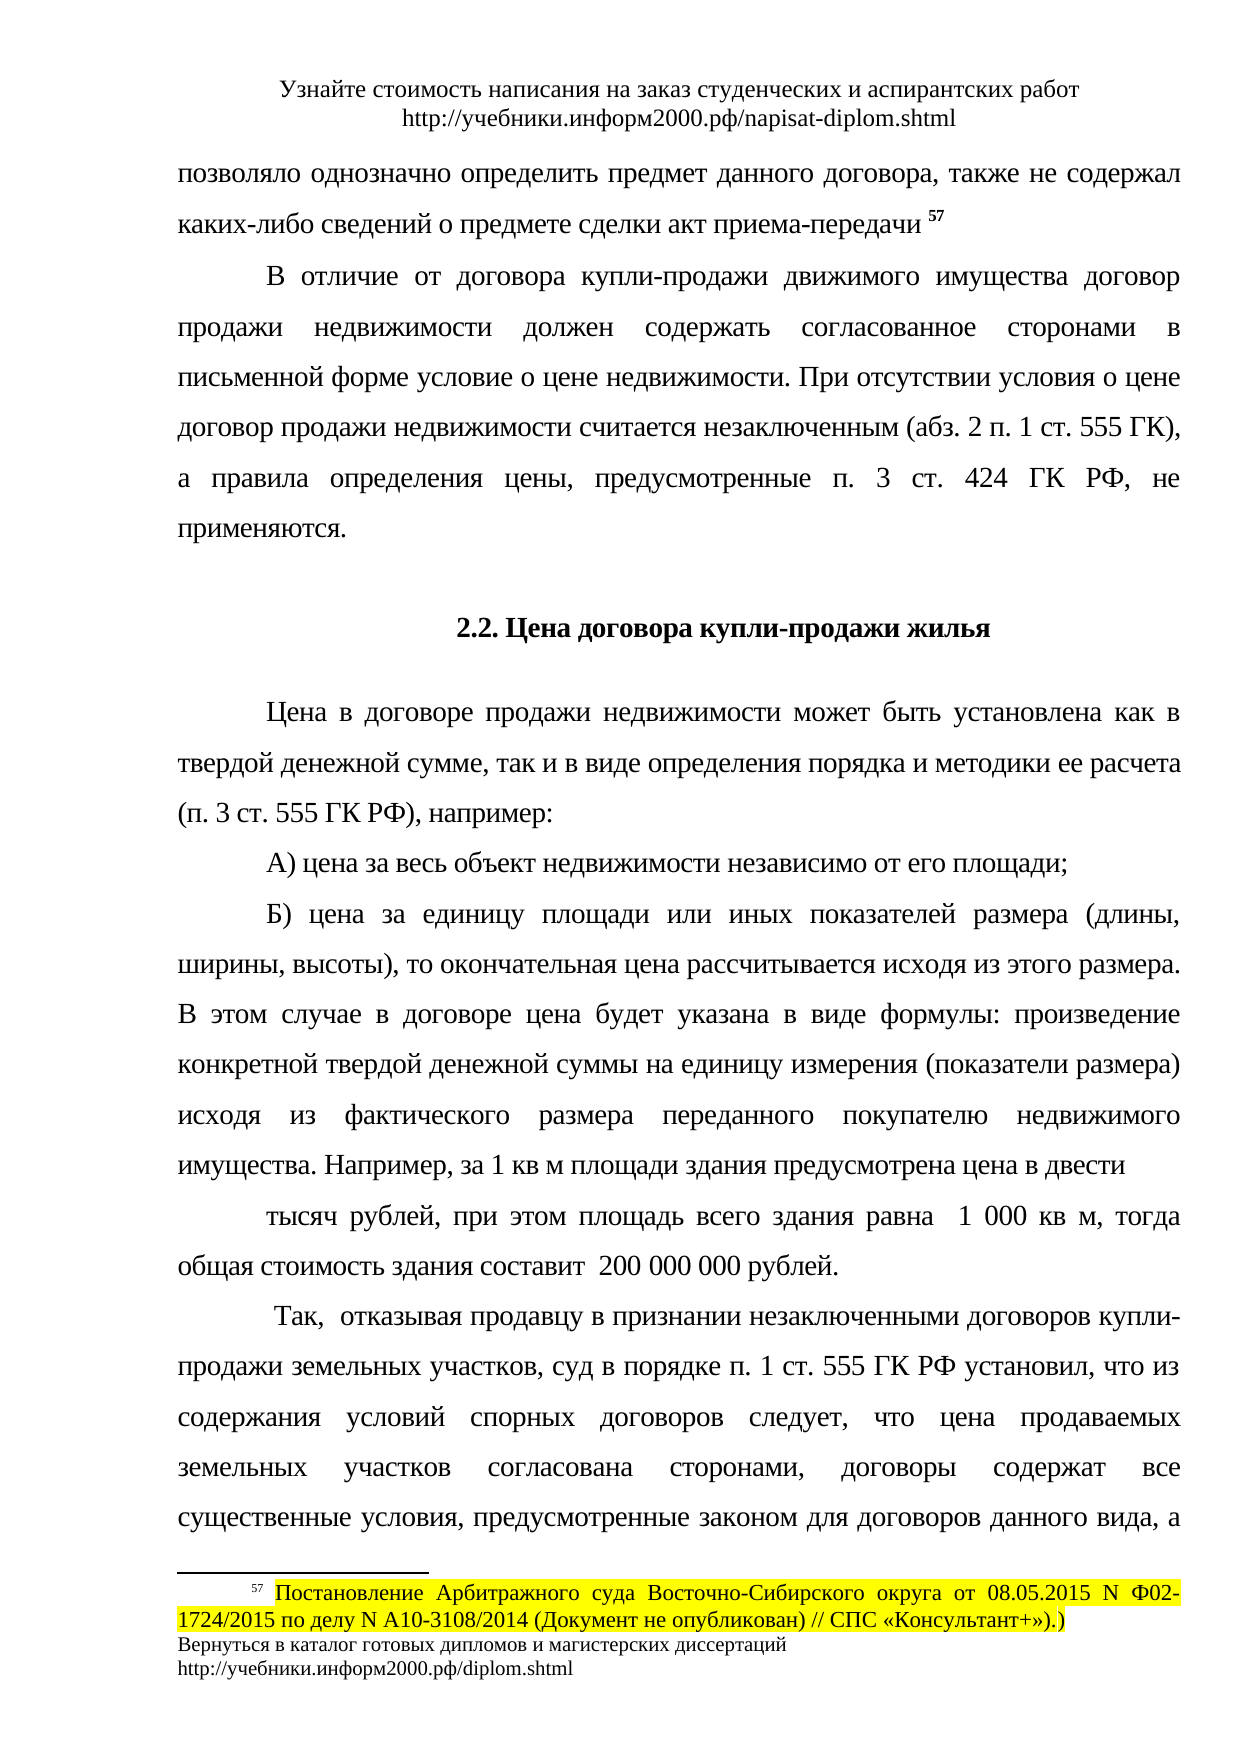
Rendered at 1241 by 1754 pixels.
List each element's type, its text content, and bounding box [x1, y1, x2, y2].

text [177, 155, 1181, 239]
text А) цена за весь объект недвижимости независимо от его площади; [177, 845, 1181, 879]
text тысяч рублей, при этом площадь всего здания равна 1 000 кв м, тогда общая стоимость здания составит 200 000 000 рублей. [177, 1198, 1181, 1281]
text Б) цена за единицу площади или иных показателей размера (длины, ширины, высоты), то окончательная цена рассчитывается исходя из этого размера. В этом случае в договоре цена будет указана в виде формулы: произведение конкретной твердой денежной суммы на единицу измерения (показатели размера) исходя из фактического размера переданного покупателю недвижимого имущества. Например, за 1 кв м площади здания предусмотрена цена в двести [177, 896, 1181, 1181]
text Цена в договоре продажи недвижимости может быть установлена как в твердой денежной сумме, так и в виде определения порядка и методики ее расчета (п. 3 ст. 555 ГК РФ), например: [177, 694, 1181, 829]
text 2.2. Цена договора купли-продажи жилья [177, 611, 1181, 644]
text В отличие от договора купли-продажи движимого имущества договор продажи недвижимости должен содержать согласованное сторонами в письменной форме условие о цене недвижимости. При отсутствии условия о цене договор продажи недвижимости считается незаключенным (абз. 2 п. 1 ст. 555 ГК), а правила определения цены, предусмотренные п. 3 ст. 424 ГК РФ, не применяются. [177, 258, 1181, 543]
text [177, 1298, 1181, 1533]
